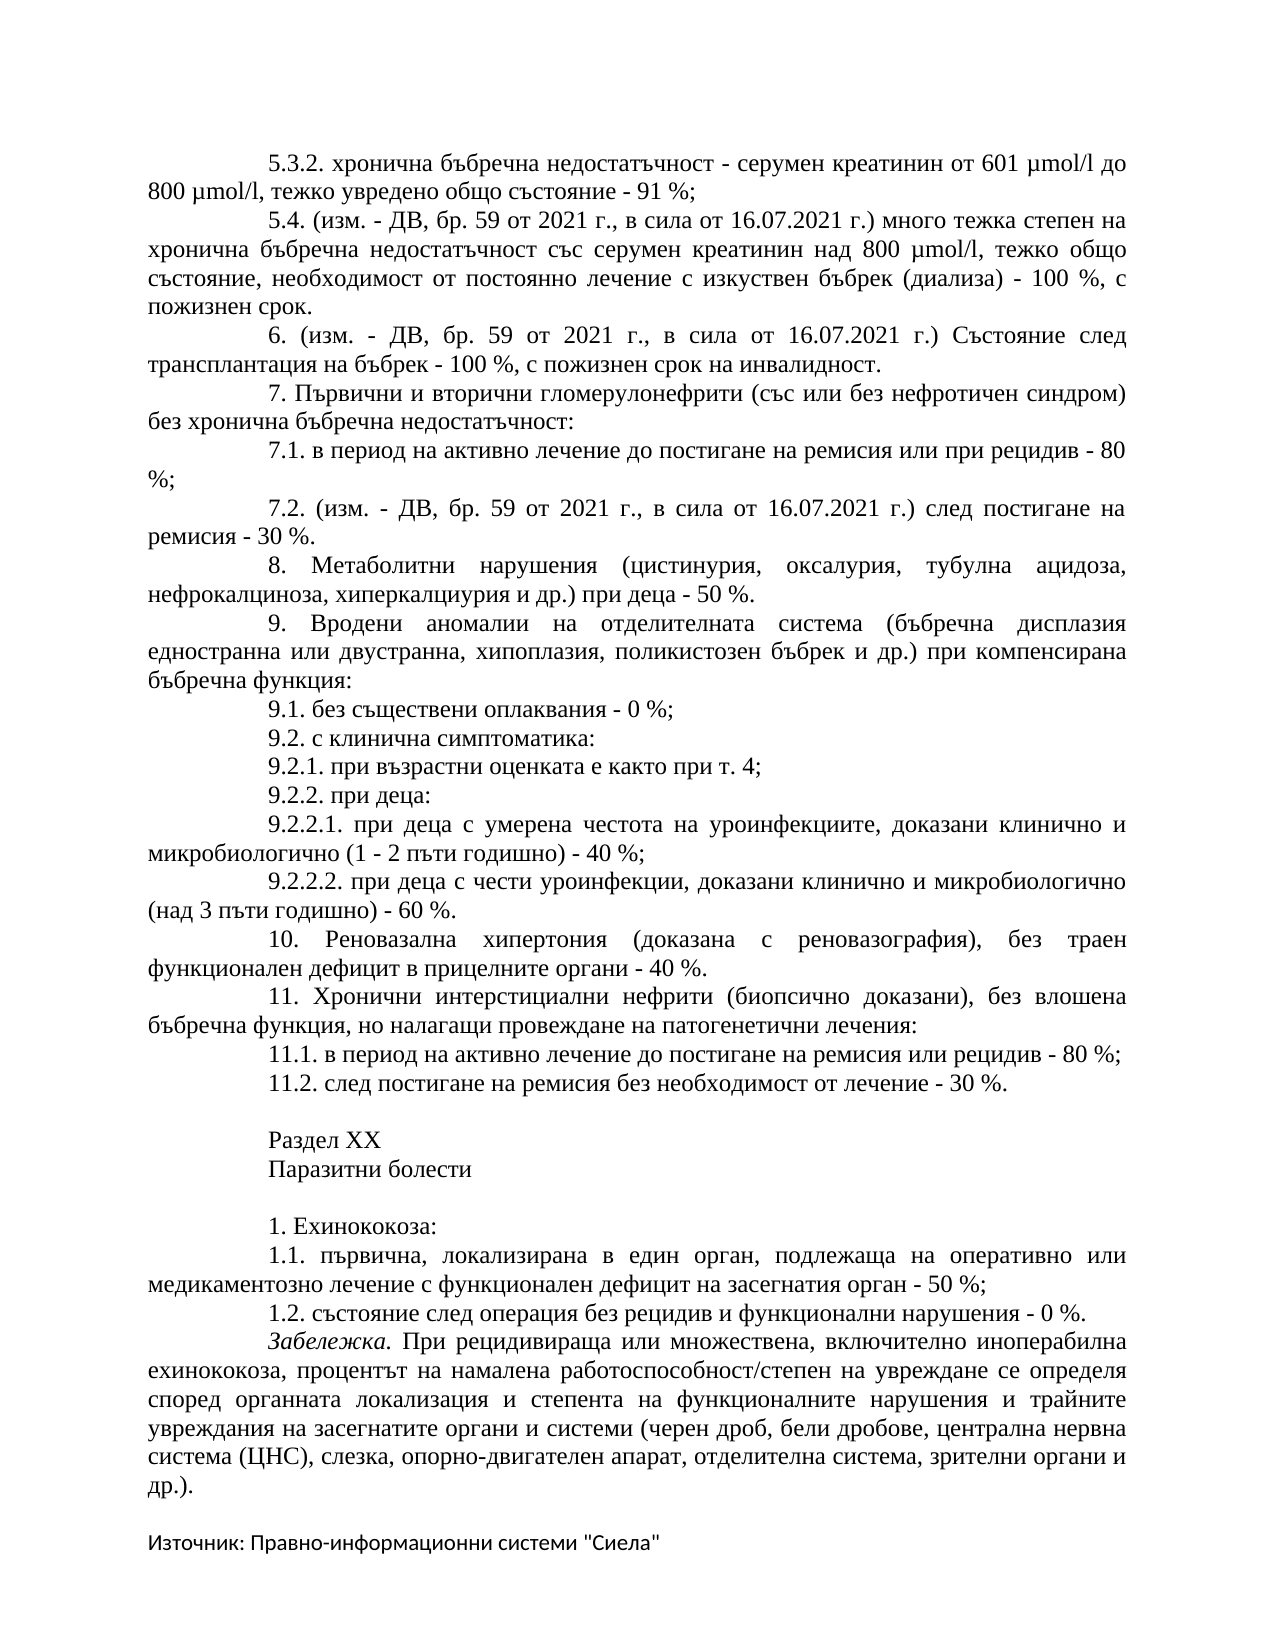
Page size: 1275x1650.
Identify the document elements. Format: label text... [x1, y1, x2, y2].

text 10. Реновазална хипертония (доказана с реновазография), без траен функционален дефицит в прицелните органи - 40 %. [148, 924, 1127, 981]
text 9.2. с клинична симптоматика: [148, 723, 1127, 751]
text Паразитни болести [148, 1154, 1127, 1183]
text 1. Ехинококоза: [148, 1211, 1127, 1240]
text 9. Вродени аномалии на отделителната система (бъбречна дисплазия едностранна или двустранна, хипоплазия, поликистозен бъбрек и др.) при компенсирана бъбречна функция: [148, 608, 1127, 694]
text 11.1. в период на активно лечение до постигане на ремисия или рецидив - 80 %; [148, 1039, 1127, 1068]
text 8. Метаболитни нарушения (цистинурия, оксалурия, тубулна ацидоза, нефрокалциноза, хиперкалциурия и др.) при деца - 50 %. [148, 550, 1127, 608]
text 7.1. в период на активно лечение до постигане на ремисия или при рецидив - 80 %; [148, 435, 1127, 493]
text 5.4. (изм. - ДВ, бр. 59 от 2021 г., в сила от 16.07.2021 г.) много тежка степен на хронична бъбречна недостатъчност със серумен креатинин над 800 µmol/l, тежко общо състояние, необходимост от постоянно лечение с изкуствен бъбрек (диализа) - 100 %, с пожизнен срок. [148, 205, 1127, 320]
text Раздел ХХ [148, 1125, 1127, 1154]
text 6. (изм. - ДВ, бр. 59 от 2021 г., в сила от 16.07.2021 г.) Състояние след трансплантация на бъбрек - 100 %, с пожизнен срок на инвалидност. [148, 320, 1127, 378]
text 5.3.2. хронична бъбречна недостатъчност - серумен креатинин от 601 µmol/l до 800 µmol/l, тежко увредено общо състояние - 91 %; [148, 148, 1127, 205]
text 1.2. състояние след операция без рецидив и функционални нарушения - 0 %. [148, 1298, 1127, 1326]
text 9.1. без съществени оплаквания - 0 %; [148, 694, 1127, 723]
text 11.2. след постигане на ремисия без необходимост от лечение - 30 %. [148, 1068, 1127, 1096]
text Забележка. При рецидивираща или множествена, включително иноперабилна ехинококоза, процентът на намалена работоспособност/степен на увреждане се определя според органната локализация и степента на функционалните нарушения и трайните увреждания на засегнатите органи и системи (черен дроб, бели дробове, централна нервна система (ЦНС), слезка, опорно-двигателен апарат, отделителна система, зрителни органи и др.). [148, 1326, 1127, 1499]
text 9.2.2. при деца: [148, 780, 1127, 809]
text 9.2.1. при възрастни оценката е както при т. 4; [148, 751, 1127, 780]
text 7.2. (изм. - ДВ, бр. 59 от 2021 г., в сила от 16.07.2021 г.) след постигане на ремисия - 30 %. [148, 493, 1127, 550]
text 9.2.2.1. при деца с умерена честота на уроинфекциите, доказани клинично и микробиологично (1 - 2 пъти годишно) - 40 %; [148, 809, 1127, 866]
text 11. Хронични интерстициални нефрити (биопсично доказани), без влошена бъбречна функция, но налагащи провеждане на патогенетични лечения: [148, 981, 1127, 1039]
text 7. Първични и вторични гломерулонефрити (със или без нефротичен синдром) без хронична бъбречна недостатъчност: [148, 378, 1127, 435]
text 9.2.2.2. при деца с чести уроинфекции, доказани клинично и микробиологично (над 3 пъти годишно) - 60 %. [148, 866, 1127, 924]
text 1.1. първична, локализирана в един орган, подлежаща на оперативно или медикаментозно лечение с функционален дефицит на засегнатия орган - 50 %; [148, 1240, 1127, 1298]
